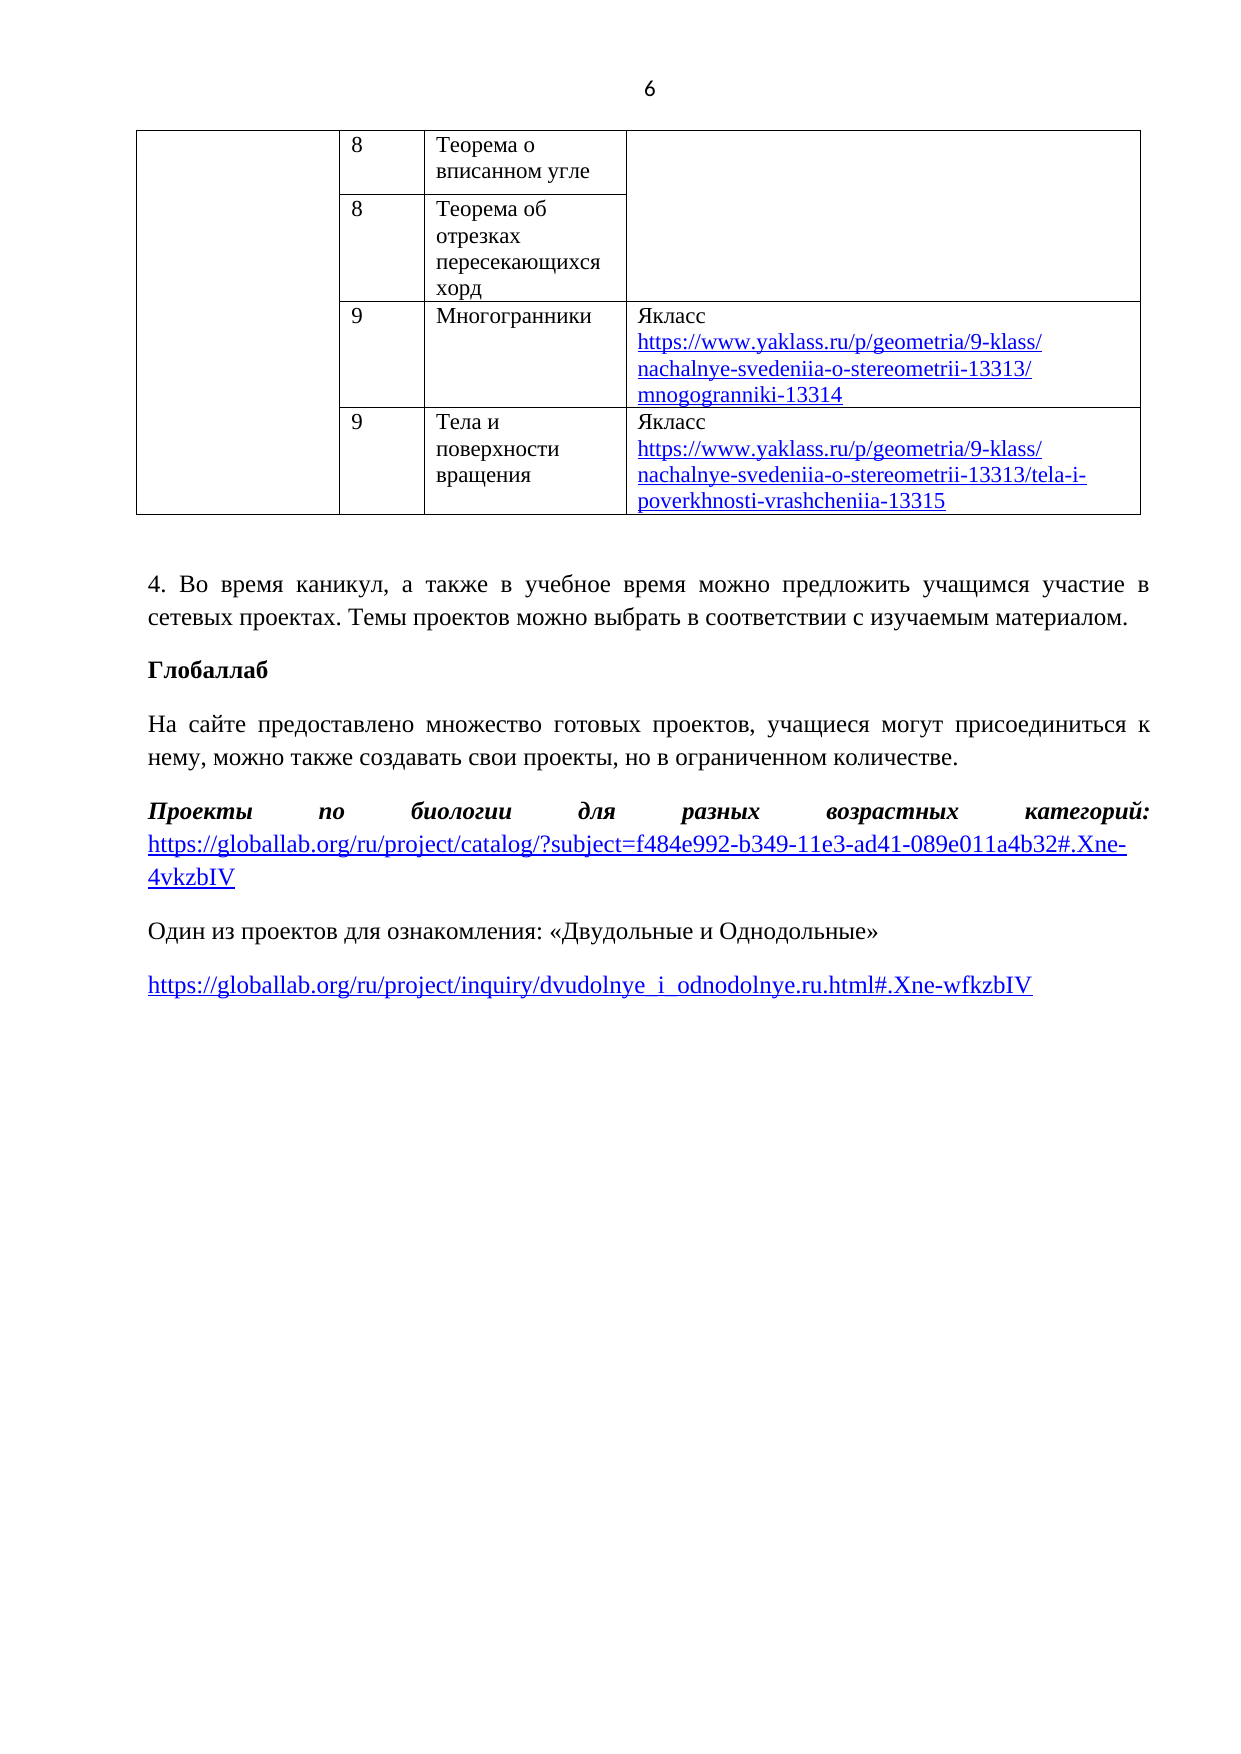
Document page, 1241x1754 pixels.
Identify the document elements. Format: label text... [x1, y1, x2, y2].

text На сайте предоставлено множество готовых проектов, учащиеся могут присоединиться к нему, можно также создавать свои проекты, но в ограниченном количестве. [148, 709, 1152, 771]
table_cell 8 [340, 131, 424, 194]
table_cell Якласс https://www.yaklass.ru/p/geometria/9-klass/nachalnye-svedeniia-o-stereometrii-13313/mnogogranniki-13314 [627, 302, 1140, 407]
table_cell Тела и поверхности вращения [425, 408, 626, 514]
table_cell 9 [340, 408, 424, 514]
text Проекты по биологии для разных возрастных категорий: https://globallab.org/ru/project/catalog/?subject=f484e992-b349-11e3-ad41-089e011a4b32#.Xne-4vkzbIV [148, 796, 1152, 891]
text https://globallab.org/ru/project/inquiry/dvudolnye_i_odnodolnye.ru.html#.Xne-wfkzbIV [148, 970, 1152, 999]
table_cell 9 [340, 302, 424, 407]
text Глобаллаб [148, 656, 1152, 684]
table_cell 8 [340, 195, 424, 301]
table_cell Теорема о вписанном угле [425, 131, 626, 194]
table_cell Якласс https://www.yaklass.ru/p/geometria/9-klass/nachalnye-svedeniia-o-stereometrii-13313/tela-i-poverkhnosti-vrashcheniia-13315 [627, 408, 1140, 514]
text Один из проектов для ознакомления: «Двудольные и Однодольные» [148, 916, 1152, 945]
table_cell Многогранники [425, 302, 626, 407]
text 4. Во время каникул, а также в учебное время можно предложить учащимся участие в сетевых проектах. Темы проектов можно выбрать в соответствии с изучаемым материалом. [148, 569, 1152, 630]
